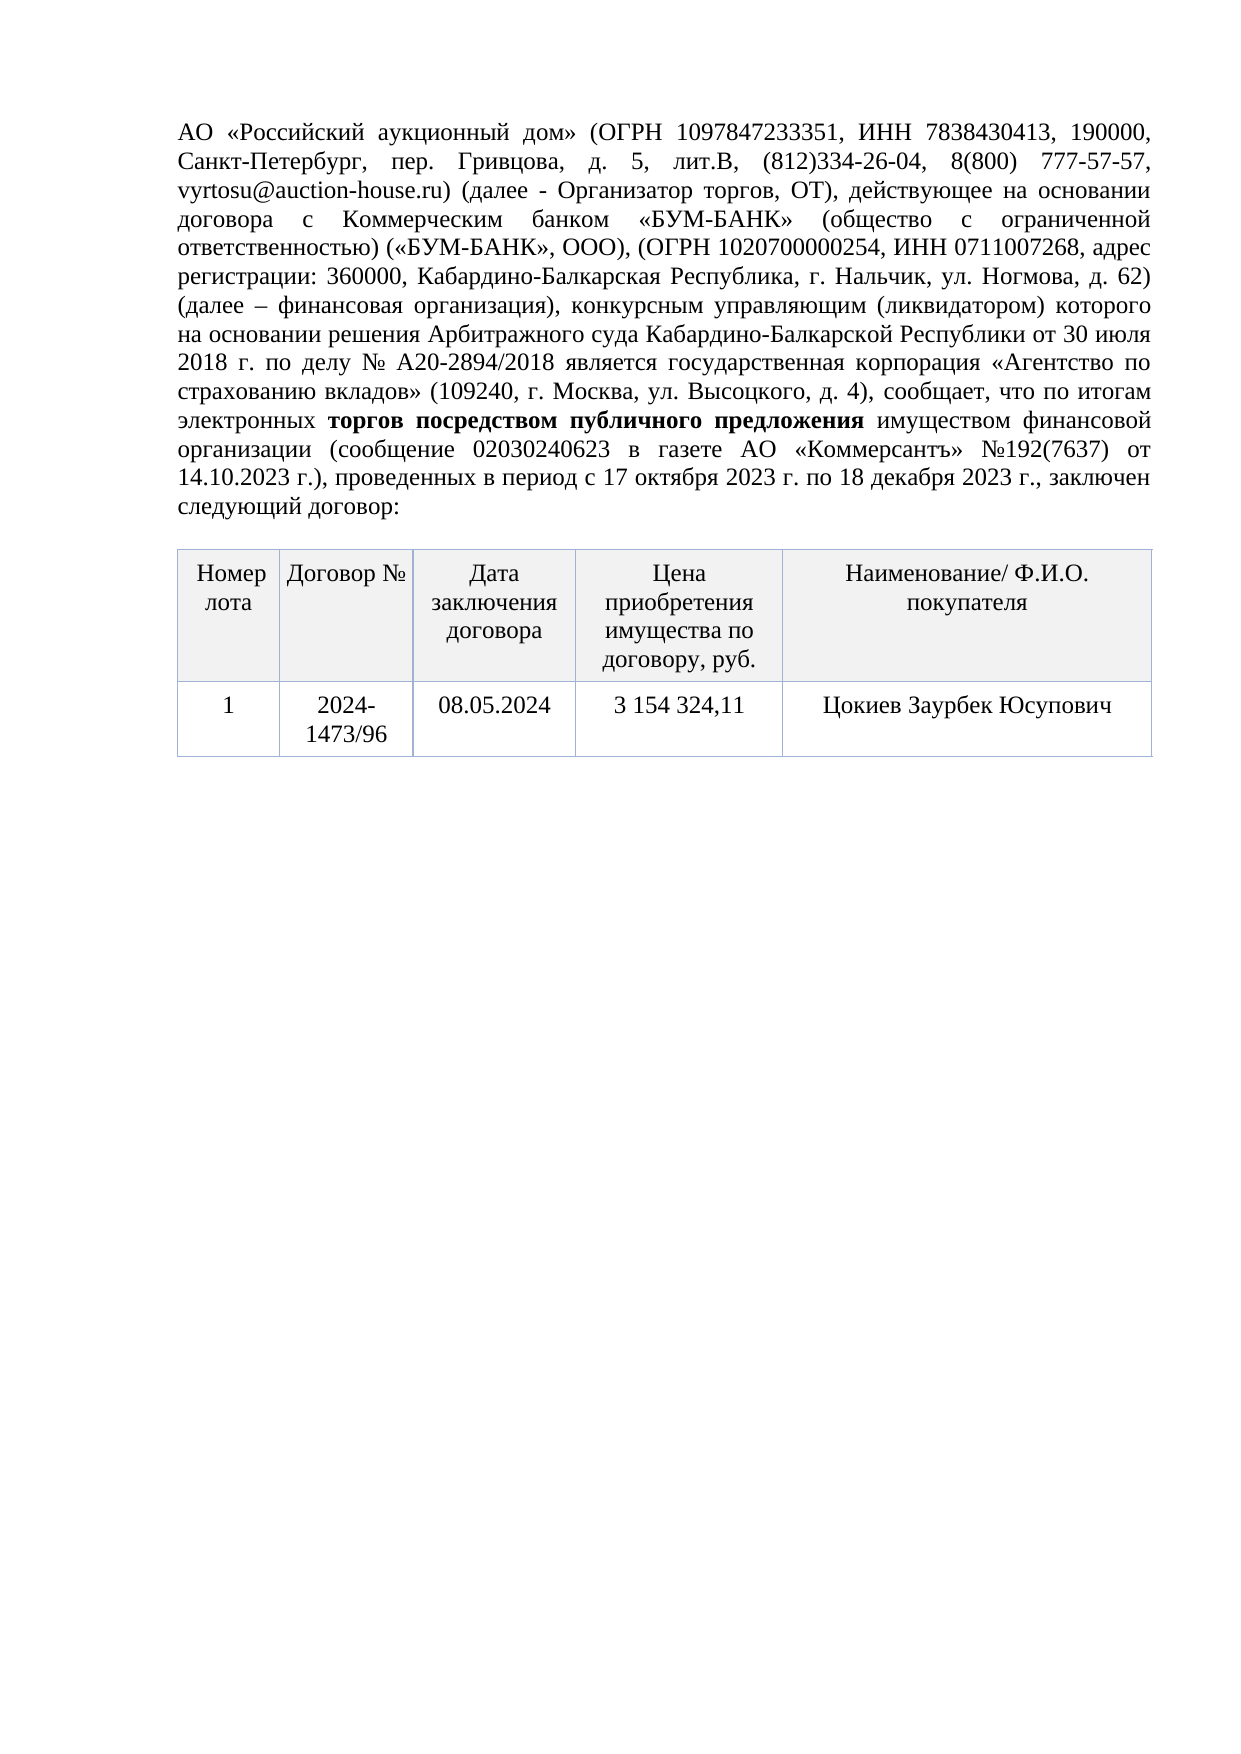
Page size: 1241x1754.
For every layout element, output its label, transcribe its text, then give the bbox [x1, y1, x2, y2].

table_header Дата заключения договора [414, 550, 575, 681]
table_cell 3 154 324,11 [576, 682, 782, 756]
table_cell Цокиев Заурбек Юсупович [783, 682, 1151, 756]
table_header Цена приобретения имущества по договору, руб. [576, 550, 782, 681]
table_cell 2024-1473/96 [280, 682, 412, 756]
table_header Наименование/ Ф.И.О. покупателя [783, 550, 1151, 681]
table_cell 1 [178, 682, 279, 756]
table_header Номер лота [178, 550, 279, 681]
table_cell 08.05.2024 [414, 682, 575, 756]
text АО «Российский аукционный дом» (ОГРН 1097847233351, ИНН 7838430413, 190000, Санкт-Петербург, пер. Гривцова, д. 5, лит.В, (812)334-26-04, 8(800) 777-57-57, vyrtosu@auction-house.ru) (далее - Организатор торгов, ОТ), действующее на основании договора с Коммерческим банком «БУМ-БАНК» (общество с ограниченной ответственностью) («БУМ-БАНК», ООО), (ОГРН 1020700000254, ИНН 0711007268, адрес регистрации: 360000, Кабардино-Балкарская Республика, г. Нальчик, ул. Ногмова, д. 62) (далее – финансовая организация), конкурсным управляющим (ликвидатором) которого на основании решения Арбитражного суда Кабардино-Балкарской Республики от 30 июля 2018 г. по делу № А20-2894/2018 является государственная корпорация «Агентство по страхованию вкладов» (109240, г. Москва, ул. Высоцкого, д. 4), сообщает, что по итогам электронных торгов посредством публичного предложения имуществом финансовой организации (сообщение 02030240623 в газете АО «Коммерсантъ» №192(7637) от 14.10.2023 г.), проведенных в период с 17 октября 2023 г. по 18 декабря 2023 г., заключен следующий договор: [177, 117, 1152, 520]
table_header Договор № [280, 550, 412, 681]
